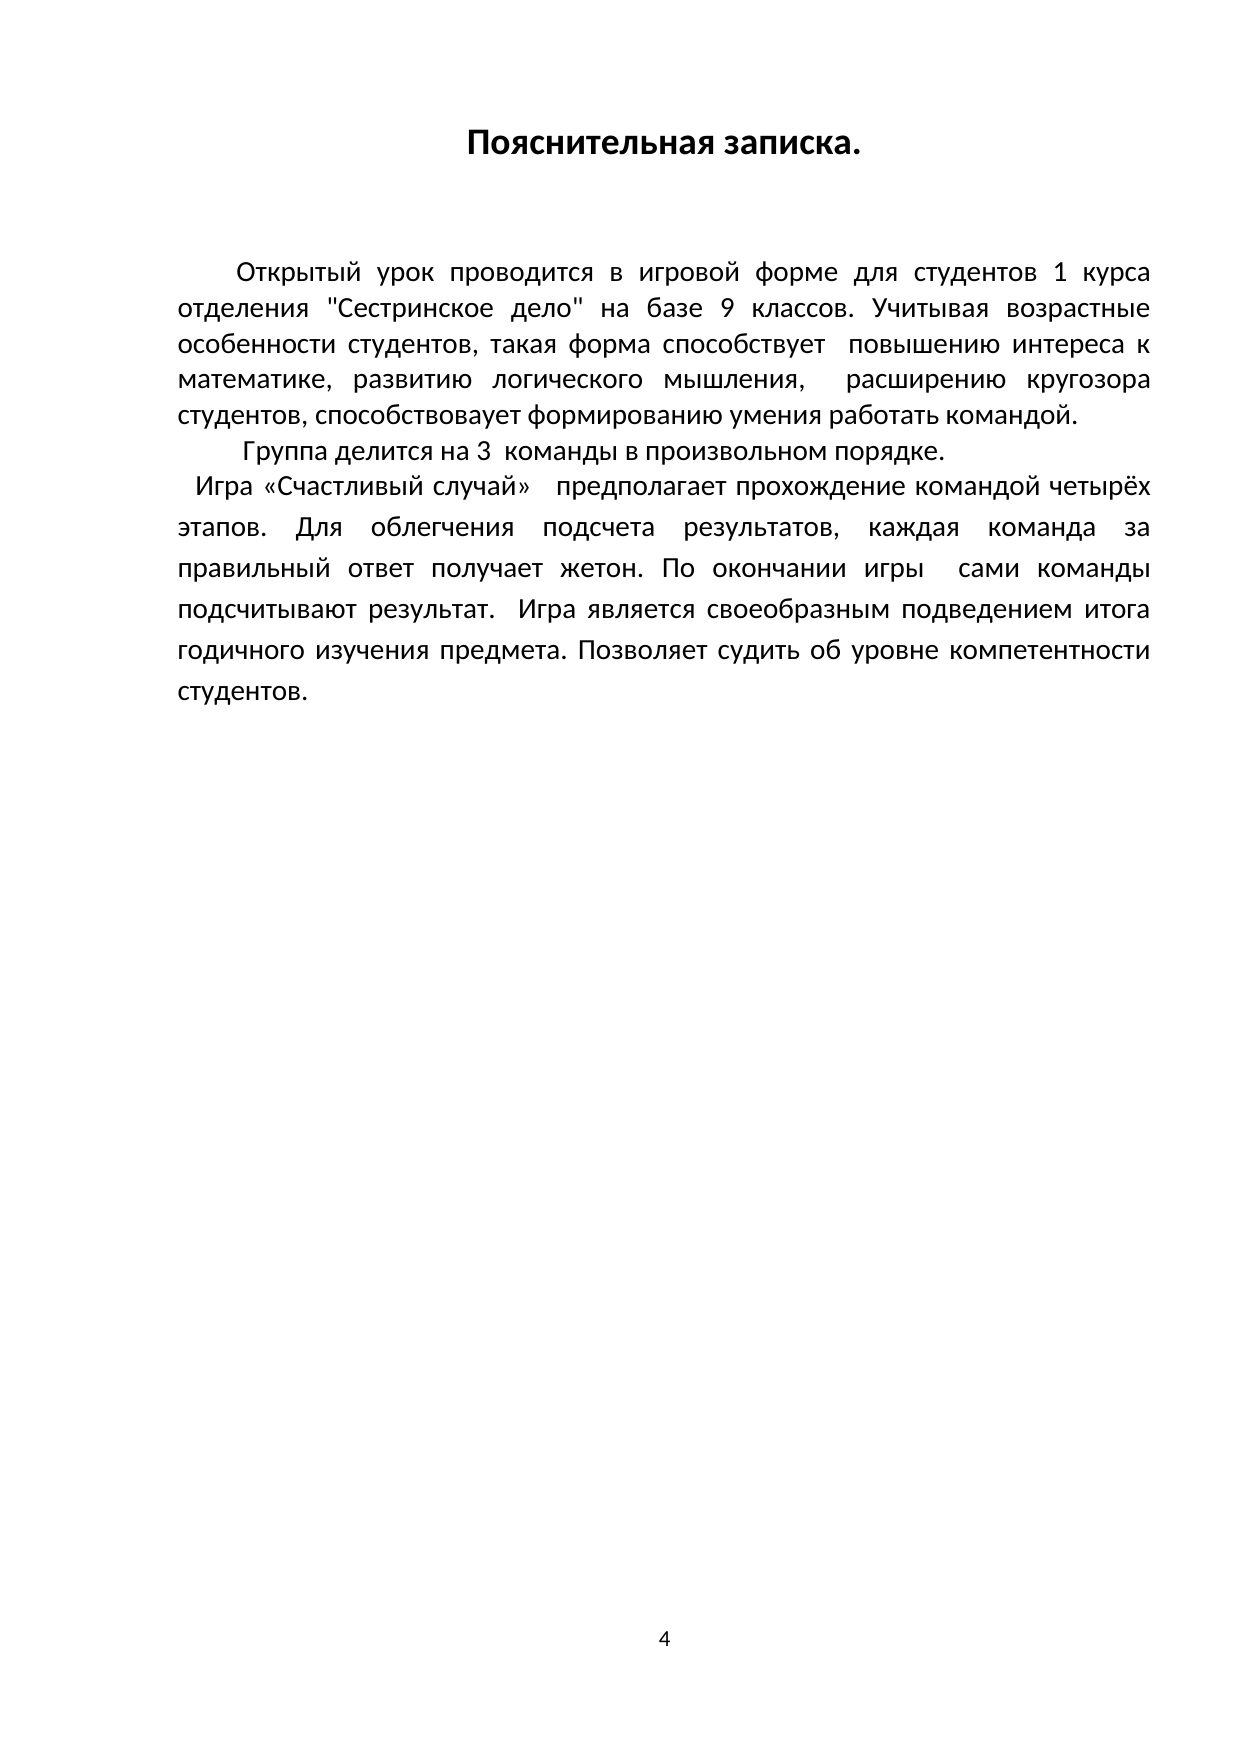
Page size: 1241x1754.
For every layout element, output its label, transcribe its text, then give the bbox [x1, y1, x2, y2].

text Игра «Счастливый случай» предполагает прохождение командой четырёх этапов. Для облегчения подсчета результатов, каждая команда за правильный ответ получает жетон. По окончании игры сами команды подсчитывают результат. Игра является своеобразным подведением итога годичного изучения предмета. Позволяет судить об уровне компетентности студентов. [177, 467, 1152, 707]
text Открытый урок проводится в игровой форме для студентов 1 курса отделения "Сестринское дело" на базе 9 классов. Учитывая возрастные особенности студентов, такая форма способствует повышению интереса к математике, развитию логического мышления, расширению кругозора студентов, способствоваует формированию умения работать командой. [177, 253, 1152, 432]
text Группа делится на 3 команды в произвольном порядке. [177, 432, 1152, 467]
text Пояснительная записка. [177, 118, 1152, 164]
